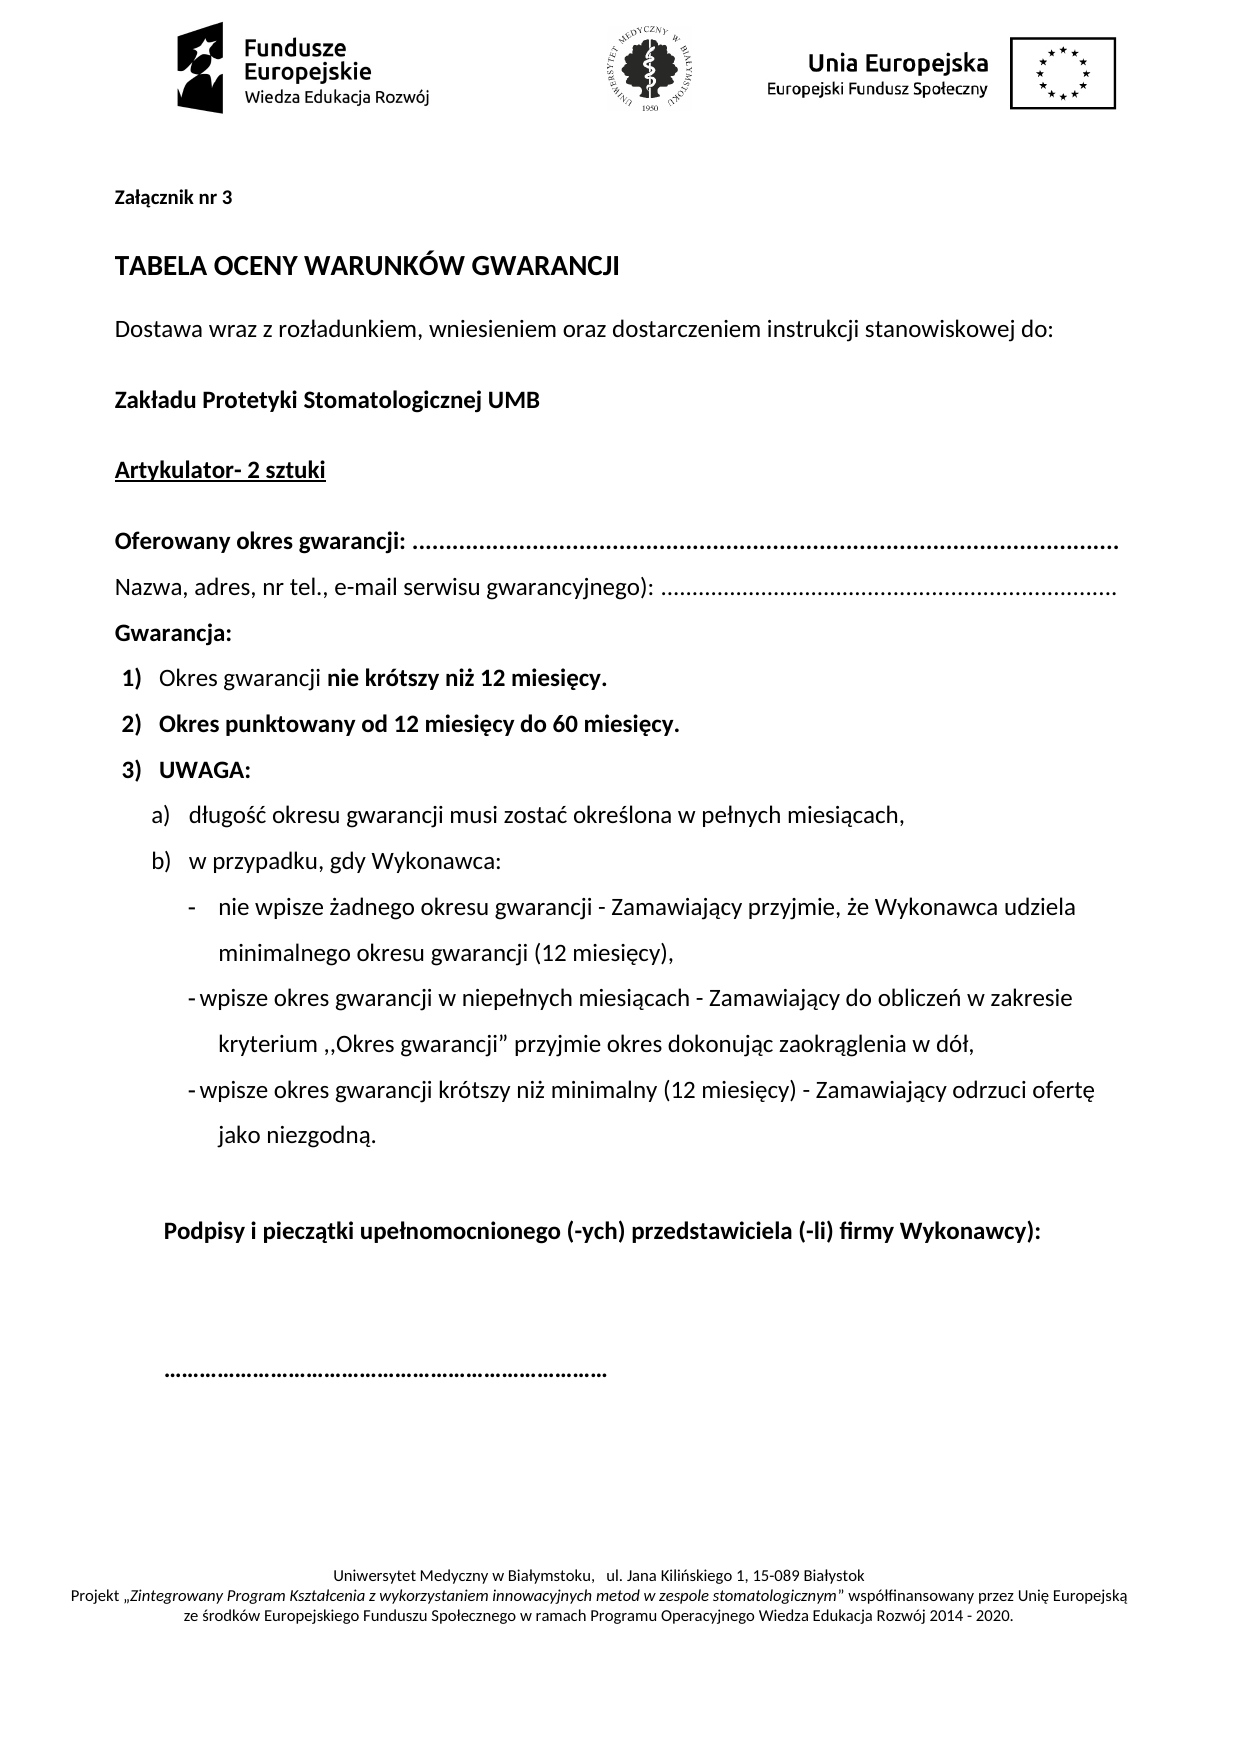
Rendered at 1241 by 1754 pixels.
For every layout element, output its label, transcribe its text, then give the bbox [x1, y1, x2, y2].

list Podpisy i pieczątki upełnomocnionego (-ych) przedstawiciela (-li) firmy Wykonawcy): ………………………………………………………………… [163, 1215, 1128, 1383]
list UWAGA: [121, 754, 1082, 784]
list Okres gwarancji nie krótszy niż 12 miesięcy. [121, 662, 1128, 693]
text Oferowany okres gwarancji: [114, 525, 1091, 556]
text Artykulator- 2 sztuki [114, 454, 1091, 485]
text Nazwa, adres, nr tel., e-mail serwisu gwarancyjnego): [114, 571, 1128, 601]
subtitle TABELA OCENY WARUNKÓW GWARANCJI [114, 247, 1128, 283]
text Dostawa wraz z rozładunkiem, wniesieniem oraz dostarczeniem instrukcji stanowiskowej do: [114, 313, 1081, 343]
list długość okresu gwarancji musi zostać określona w pełnych miesiącach, [151, 799, 1122, 830]
list wpisze okres gwarancji krótszy niż minimalny (12 miesięcy) - Zamawiający odrzuci ofertę jako niezgodną. [188, 1074, 1123, 1150]
picture [155, 0, 451, 136]
text Zakładu Protetyki Stomatologicznej UMB [114, 384, 1081, 414]
list w przypadku, gdy Wykonawca: [151, 845, 1128, 876]
list nie wpisze żadnego okresu gwarancji - Zamawiający przyjmie, że Wykonawca udziela minimalnego okresu gwarancji (12 miesięcy), [188, 891, 1123, 967]
picture [607, 26, 692, 111]
picture [743, 13, 1138, 133]
list wpisze okres gwarancji w niepełnych miesiącach - Zamawiający do obliczeń w zakresie kryterium ,,Okres gwarancji” przyjmie okres dokonując zaokrąglenia w dół, [188, 982, 1123, 1059]
list Okres punktowany od 12 miesięcy do 60 miesięcy. [121, 708, 1082, 739]
text Załącznik nr 3 [114, 184, 1093, 209]
text Gwarancja: [114, 617, 1128, 647]
